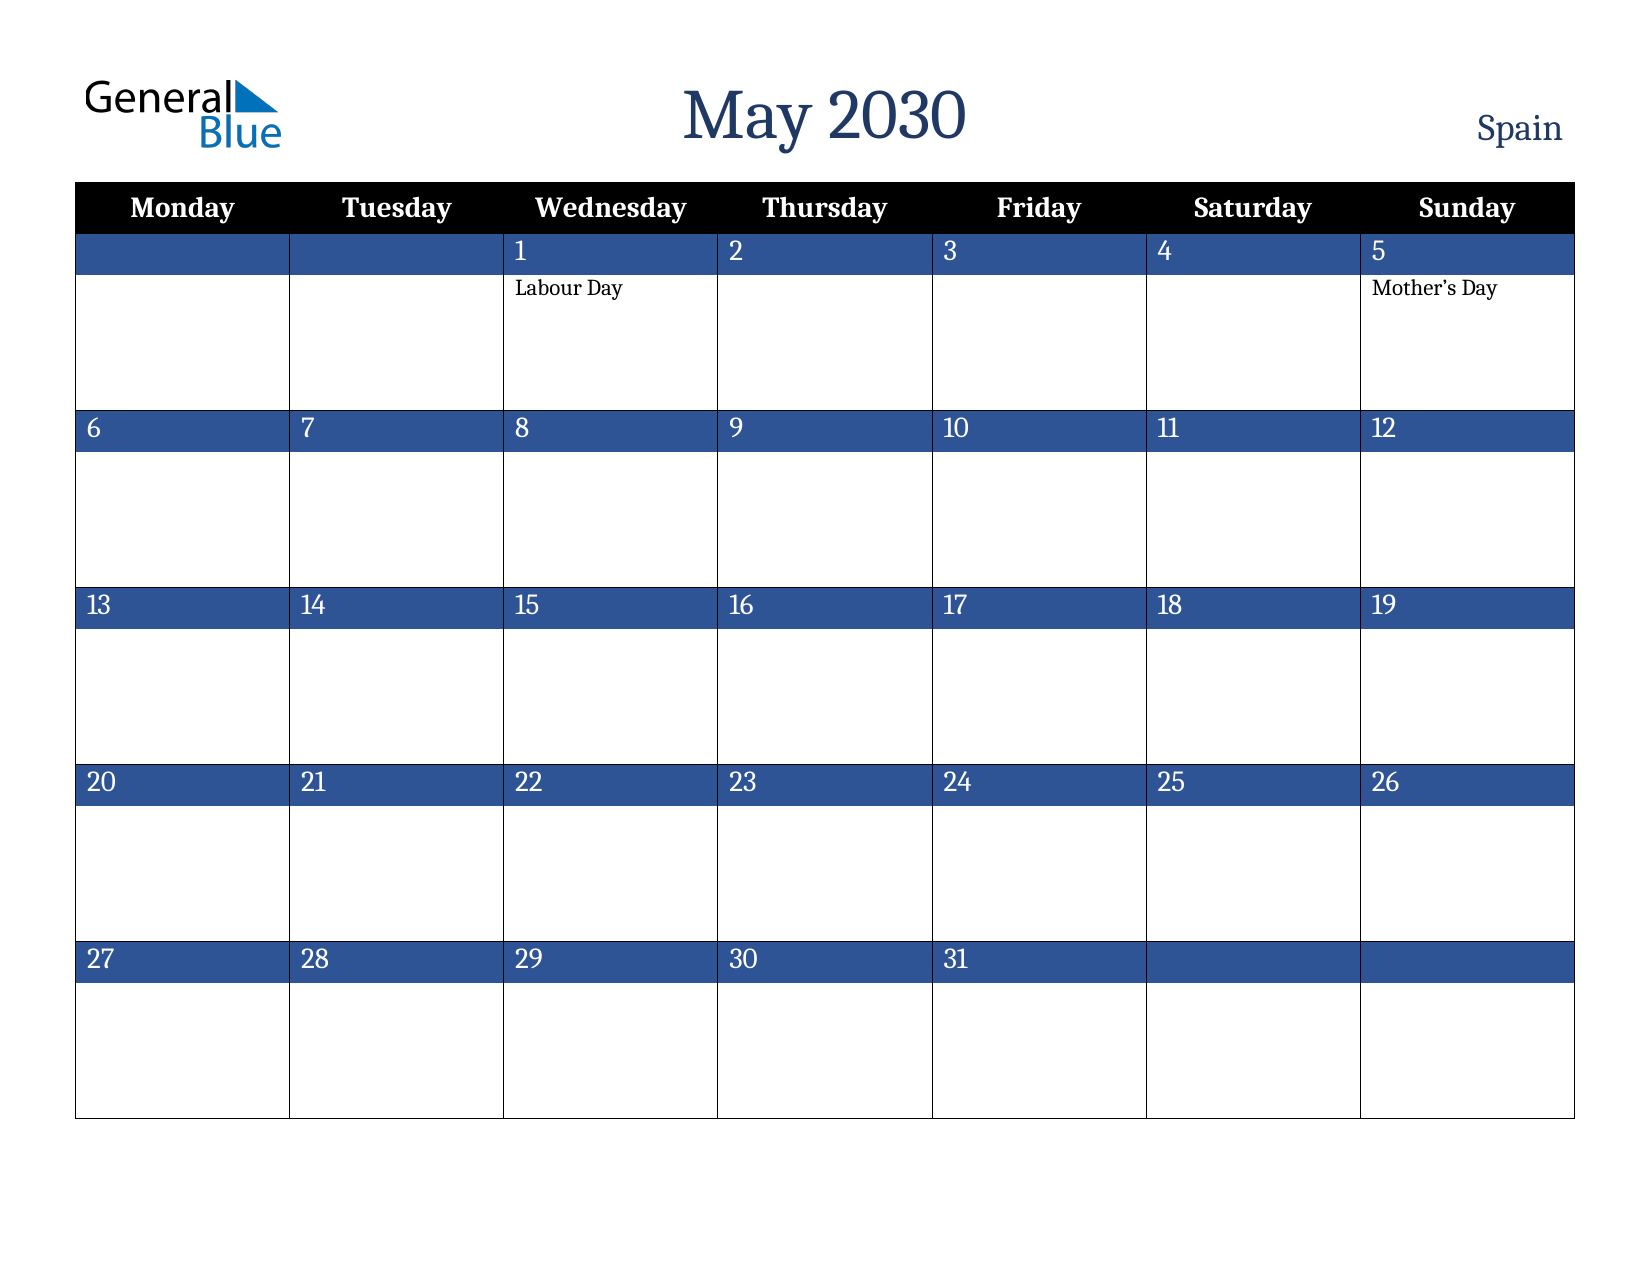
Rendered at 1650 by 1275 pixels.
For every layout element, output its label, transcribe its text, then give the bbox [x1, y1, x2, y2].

table_cell [718, 452, 932, 587]
table_cell [1147, 983, 1360, 1118]
table_cell [1147, 942, 1360, 983]
table_cell [76, 234, 289, 275]
table_cell 30 [718, 942, 932, 983]
table_cell [290, 234, 503, 275]
table_cell [933, 629, 1146, 764]
table_cell 3 [933, 234, 1146, 275]
table_cell [76, 452, 289, 587]
table_cell [1147, 452, 1360, 587]
table_cell 15 [504, 588, 717, 629]
table_cell [1361, 629, 1574, 764]
table_cell 8 [504, 411, 717, 452]
table_cell 20 [76, 765, 289, 806]
table_cell [1361, 942, 1574, 983]
table_cell [1147, 275, 1360, 410]
table_cell Labour Day [504, 275, 717, 410]
table_cell [718, 629, 932, 764]
table_cell [1361, 452, 1574, 587]
table_cell 26 [1361, 765, 1574, 806]
table_cell [718, 806, 932, 941]
table_cell [290, 452, 503, 587]
table_cell Saturday [1147, 183, 1360, 233]
table_cell 29 [504, 942, 717, 983]
table_cell 17 [933, 588, 1146, 629]
table_cell 16 [718, 588, 932, 629]
table_cell Mother’s Day [1361, 275, 1574, 410]
table_cell Sunday [1361, 183, 1574, 233]
table_cell [933, 983, 1146, 1118]
table_cell Tuesday [290, 183, 503, 233]
table_cell Monday [76, 183, 289, 233]
table_cell [290, 629, 503, 764]
table_header May 2030 [504, 75, 1146, 182]
table_cell 27 [76, 942, 289, 983]
table_cell 5 [1361, 234, 1574, 275]
table_cell 1 [504, 234, 717, 275]
table_cell [718, 983, 932, 1118]
table_cell [1147, 629, 1360, 764]
table_cell [504, 806, 717, 941]
table_cell [290, 275, 503, 410]
table_cell 31 [933, 942, 1146, 983]
table_cell 6 [76, 411, 289, 452]
table_cell [76, 275, 289, 410]
table_cell 14 [290, 588, 503, 629]
table_cell [1361, 806, 1574, 941]
table_header [76, 75, 503, 182]
table_cell Friday [933, 183, 1146, 233]
table_cell 22 [504, 765, 717, 806]
table_cell 28 [290, 942, 503, 983]
table_cell 24 [933, 765, 1146, 806]
table_cell [718, 275, 932, 410]
table_cell 2 [718, 234, 932, 275]
table_cell 4 [1147, 234, 1360, 275]
table_header Spain [1146, 75, 1574, 182]
table_cell [504, 629, 717, 764]
table_cell 11 [1147, 411, 1360, 452]
table_cell [933, 806, 1146, 941]
table_cell [1361, 983, 1574, 1118]
table_cell [933, 275, 1146, 410]
table_cell 18 [1147, 588, 1360, 629]
table_cell [76, 629, 289, 764]
table_cell 21 [290, 765, 503, 806]
table_cell [504, 983, 717, 1118]
table_cell Wednesday [504, 183, 717, 233]
table_cell [1147, 806, 1360, 941]
table_cell [76, 806, 289, 941]
table_cell 23 [718, 765, 932, 806]
table_cell Thursday [718, 183, 932, 233]
table_cell 12 [1361, 411, 1574, 452]
table_cell [504, 452, 717, 587]
table_cell [933, 452, 1146, 587]
table_cell 9 [718, 411, 932, 452]
table_cell [290, 983, 503, 1118]
table_cell 7 [290, 411, 503, 452]
picture [86, 80, 281, 148]
table_cell 19 [1361, 588, 1574, 629]
table_cell [290, 806, 503, 941]
table_cell 13 [76, 588, 289, 629]
table_cell [76, 983, 289, 1118]
table_cell 25 [1147, 765, 1360, 806]
table_cell 10 [933, 411, 1146, 452]
